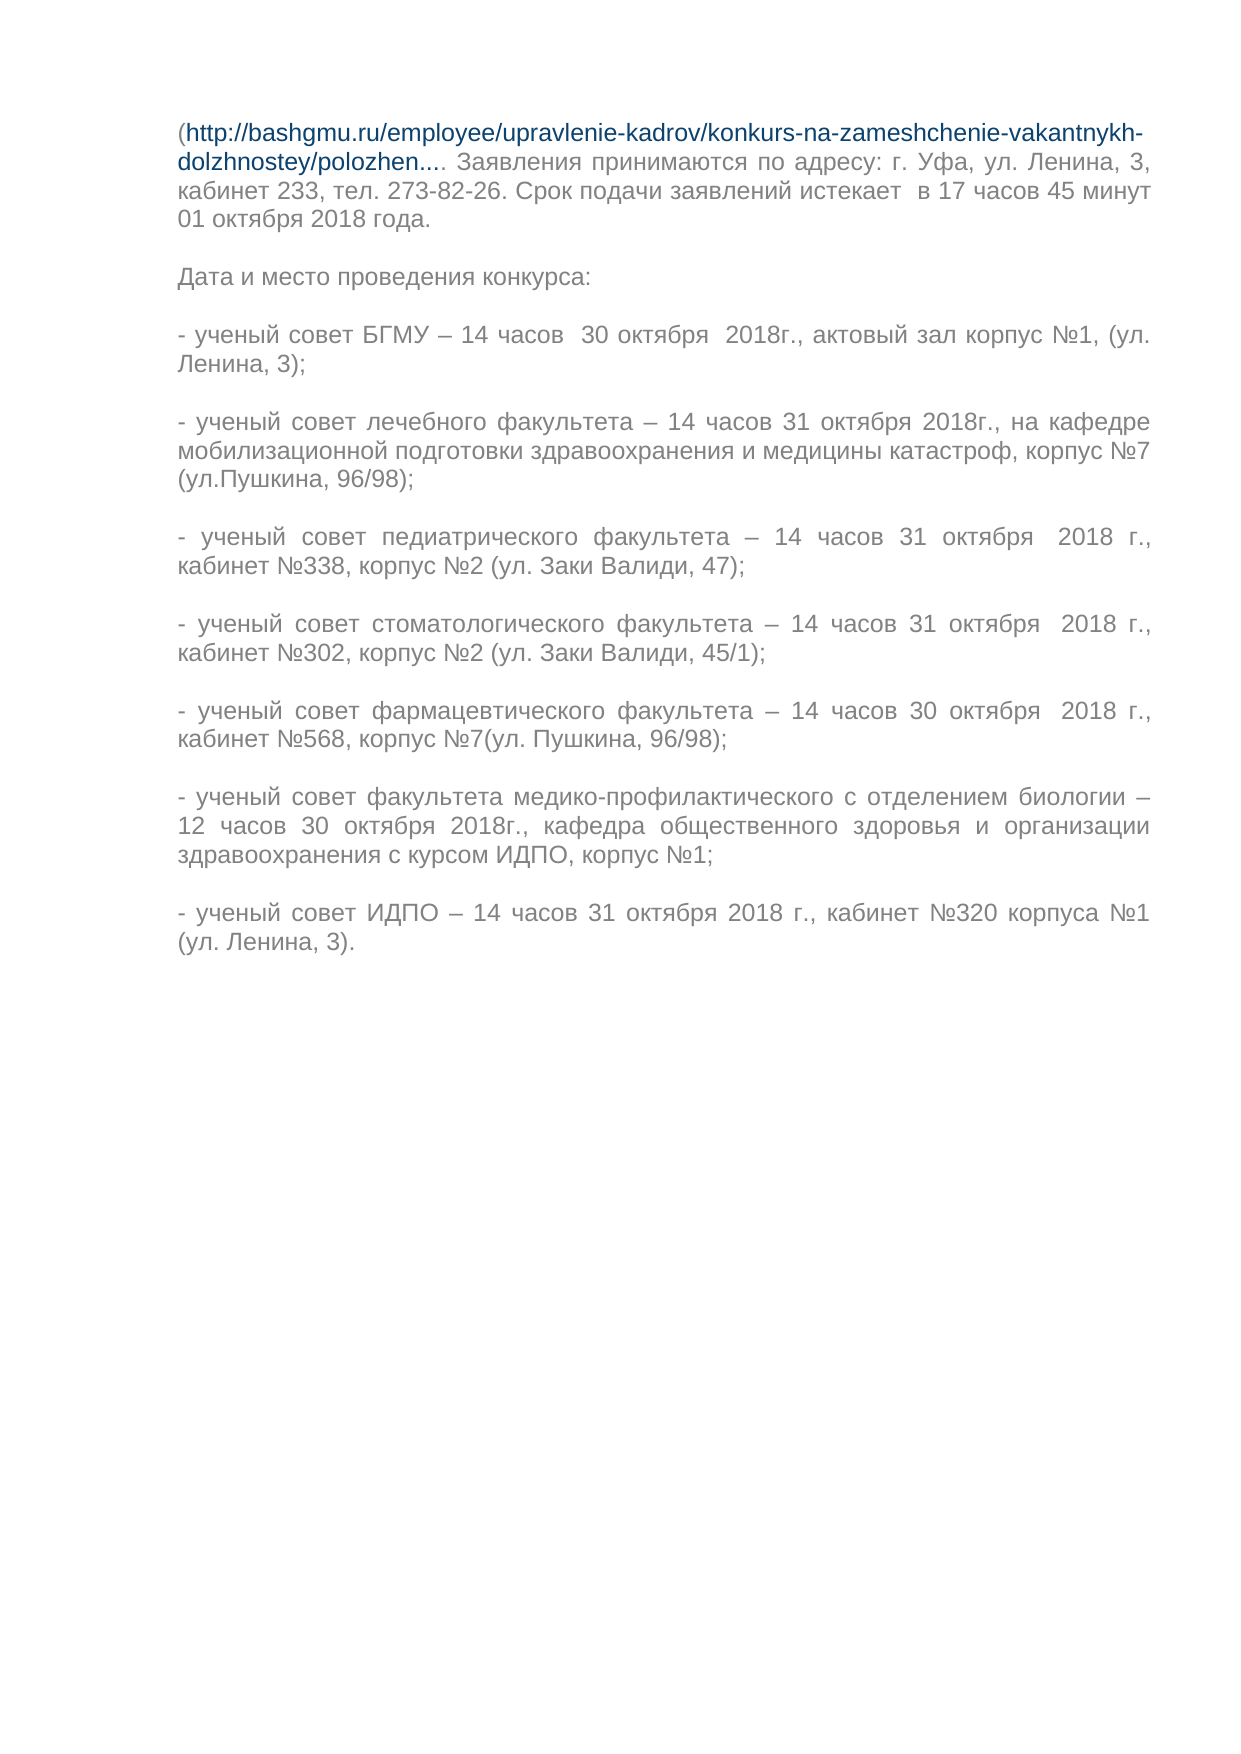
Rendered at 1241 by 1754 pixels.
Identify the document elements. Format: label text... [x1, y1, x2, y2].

text - ученый совет ИДПО – 14 часов 31 октября 2018 г., кабинет №320 корпуса №1 (ул. Ленина, 3). [177, 898, 1152, 955]
text - ученый совет лечебного факультета – 14 часов 31 октября 2018г., на кафедре мобилизационной подготовки здравоохранения и медицины катастроф, корпус №7 (ул.Пушкина, 96/98); [177, 407, 1152, 493]
text - ученый совет фармацевтического факультета – 14 часов 30 октября 2018 г., кабинет №568, корпус №7(ул. Пушкина, 96/98); [177, 696, 1152, 753]
text - ученый совет факультета медико-профилактического с отделением биологии – 12 часов 30 октября 2018г., кафедра общественного здоровья и организации здравоохранения с курсом ИДПО, корпус №1; [177, 782, 1152, 868]
text - ученый совет БГМУ – 14 часов 30 октября 2018г., актовый зал корпус №1, (ул. Ленина, 3); [177, 320, 1152, 378]
text - ученый совет стоматологического факультета – 14 часов 31 октября 2018 г., кабинет №302, корпус №2 (ул. Заки Валиди, 45/1); [177, 609, 1152, 666]
text Дата и место проведения конкурса: [177, 262, 1152, 291]
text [177, 118, 1152, 233]
text - ученый совет педиатрического факультета – 14 часов 31 октября 2018 г., кабинет №338, корпус №2 (ул. Заки Валиди, 47); [177, 522, 1152, 580]
